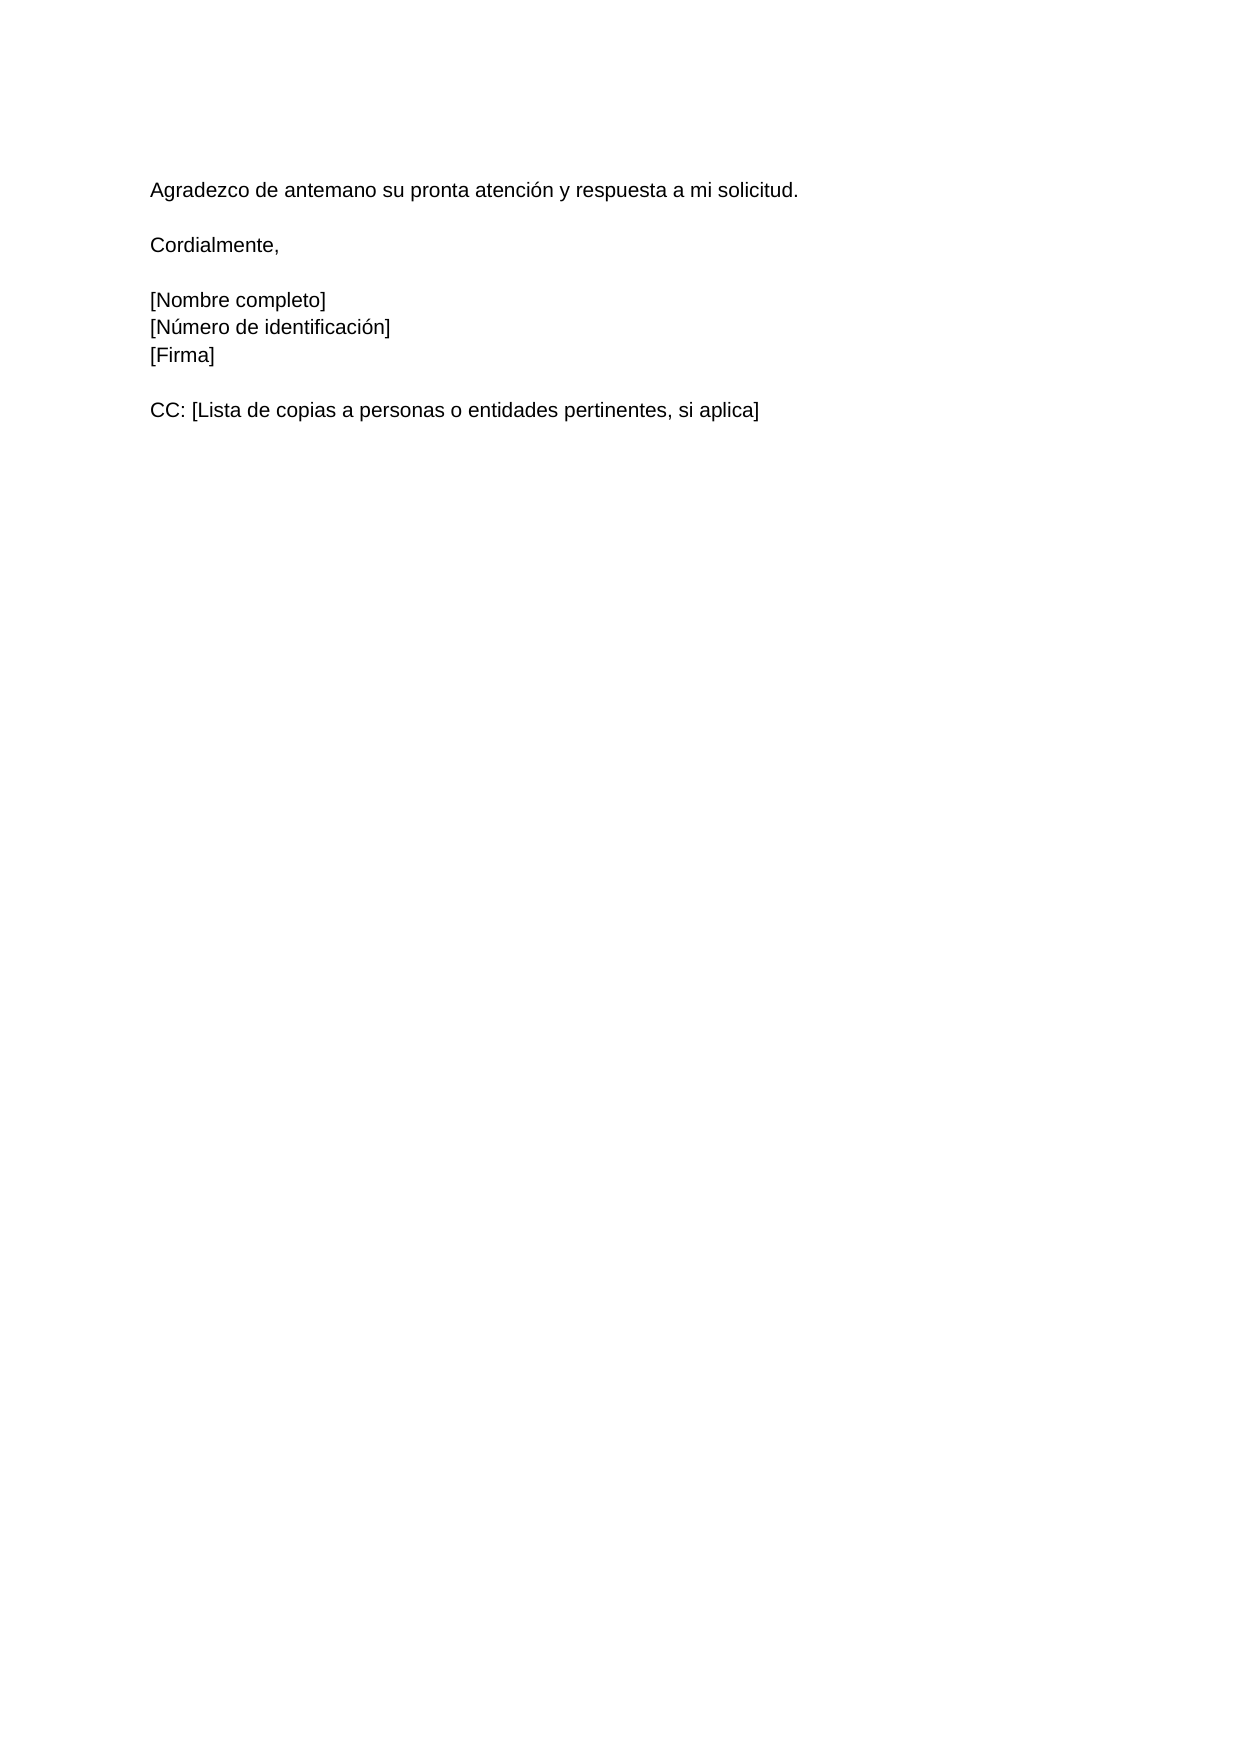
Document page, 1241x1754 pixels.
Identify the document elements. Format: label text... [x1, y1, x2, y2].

text [Número de identificación] [150, 315, 1090, 339]
text Cordialmente, [150, 232, 1090, 256]
text [Firma] [150, 342, 1090, 366]
text CC: [Lista de copias a personas o entidades pertinentes, si aplica] [150, 397, 1090, 421]
text [Nombre completo] [150, 287, 1090, 311]
text Agradezco de antemano su pronta atención y respuesta a mi solicitud. [150, 177, 1090, 201]
